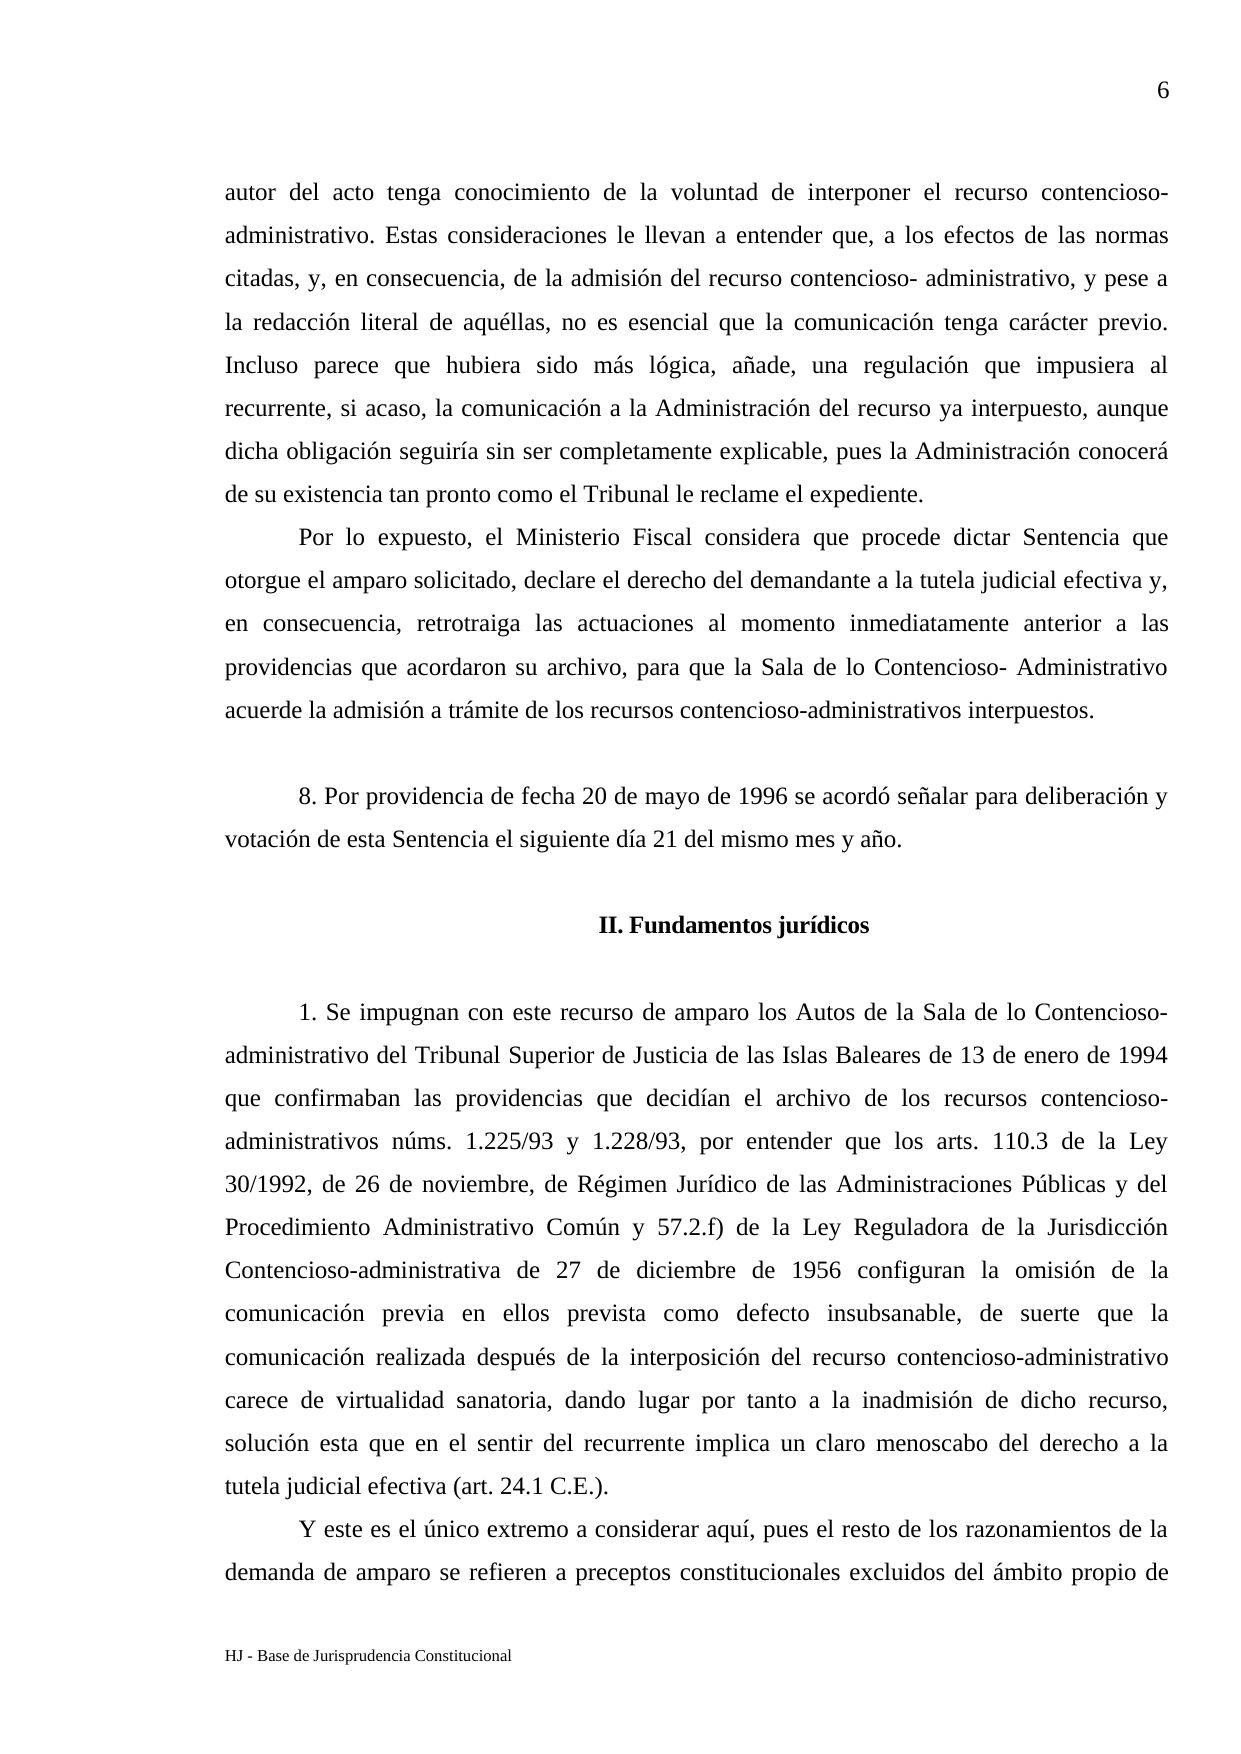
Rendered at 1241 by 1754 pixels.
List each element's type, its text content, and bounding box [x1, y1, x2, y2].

subtitle II. Fundamentos jurídicos [224, 910, 1169, 939]
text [224, 1514, 1169, 1586]
text 1. Se impugnan con este recurso de amparo los Autos de la Sala de lo Contencioso- administrativo del Tribunal Superior de Justicia de las Islas Baleares de 13 de enero de 1994 que confirmaban las providencias que decidían el archivo de los recursos contencioso-administrativos núms. 1.225/93 y 1.228/93, por entender que los arts. 110.3 de la Ley 30/1992, de 26 de noviembre, de Régimen Jurídico de las Administraciones Públicas y del Procedimiento Administrativo Común y 57.2.f) de la Ley Reguladora de la Jurisdicción Contencioso-administrativa de 27 de diciembre de 1956 configuran la omisión de la comunicación previa en ellos prevista como defecto insubsanable, de suerte que la comunicación realizada después de la interposición del recurso contencioso-administrativo carece de virtualidad sanatoria, dando lugar por tanto a la inadmisión de dicho recurso, solución esta que en el sentir del recurrente implica un claro menoscabo del derecho a la tutela judicial efectiva (art. 24.1 C.E.). [224, 997, 1169, 1500]
text 8. Por providencia de fecha 20 de mayo de 1996 se acordó señalar para deliberación y votación de esta Sentencia el siguiente día 21 del mismo mes y año. [224, 781, 1169, 853]
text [224, 177, 1169, 508]
text Por lo expuesto, el Ministerio Fiscal considera que procede dictar Sentencia que otorgue el amparo solicitado, declare el derecho del demandante a la tutela judicial efectiva y, en consecuencia, retrotraiga las actuaciones al momento inmediatamente anterior a las providencias que acordaron su archivo, para que la Sala de lo Contencioso- Administrativo acuerde la admisión a trámite de los recursos contencioso-administrativos interpuestos. [224, 522, 1169, 723]
